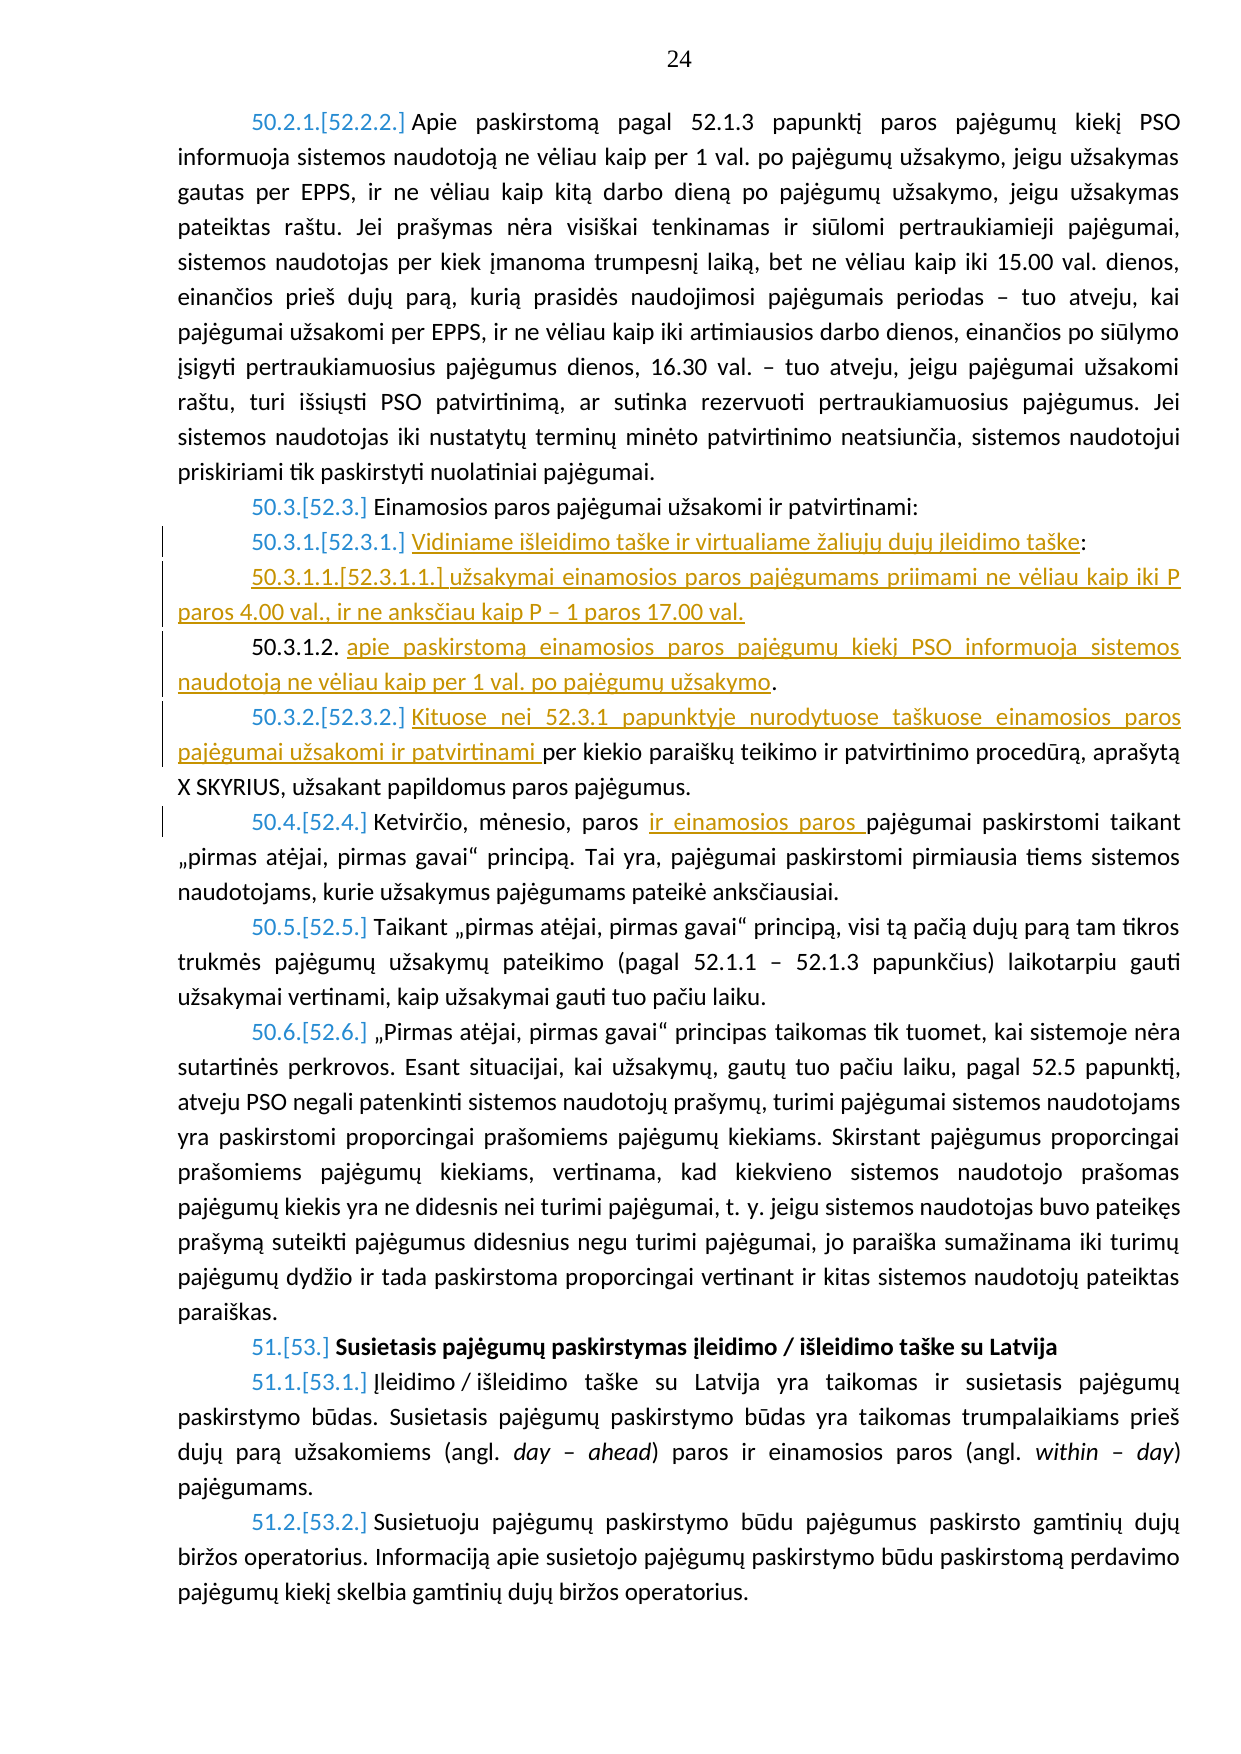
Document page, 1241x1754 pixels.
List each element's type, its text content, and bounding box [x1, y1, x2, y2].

list „Pirmas atėjai, pirmas gavai“ principas taikomas tik tuomet, kai sistemoje nėra sutartinės perkrovos. Esant situacijai, kai užsakymų, gautų tuo pačiu laiku, pagal 52.5 papunktį, atveju PSO negali patenkinti sistemos naudotojų prašymų, turimi pajėgumai sistemos naudotojams yra paskirstomi proporcingai prašomiems pajėgumų kiekiams. Skirstant pajėgumus proporcingai prašomiems pajėgumų kiekiams, vertinama, kad kiekvieno sistemos naudotojo prašomas pajėgumų kiekis yra ne didesnis nei turimi pajėgumai, t. y. jeigu sistemos naudotojas buvo pateikęs prašymą suteikti pajėgumus didesnius negu turimi pajėgumai, jo paraiška sumažinama iki turimų pajėgumų dydžio ir tada paskirstoma proporcingai vertinant ir kitas sistemos naudotojų pateiktas paraiškas. [177, 1016, 1181, 1327]
list Susietasis pajėgumų paskirstymas įleidimo / išleidimo taške su Latvija [177, 1331, 1181, 1362]
list Įleidimo / išleidimo taške su Latvija yra taikomas ir susietasis pajėgumų paskirstymo būdas. Susietasis pajėgumų paskirstymo būdas yra taikomas trumpalaikiams prieš dujų parą užsakomiems (angl. day – ahead) paros ir einamosios paros (angl. within – day) pajėgumams. [177, 1366, 1181, 1502]
list Ketvirčio, mėnesio, paros pajėgumai paskirstomi taikant „pirmas atėjai, pirmas gavai“ principą. Tai yra, pajėgumai paskirstomi pirmiausia tiems sistemos naudotojams, kurie užsakymus pajėgumams pateikė anksčiausiai. [177, 806, 1181, 907]
list Susietuoju pajėgumų paskirstymo būdu pajėgumus paskirsto gamtinių dujų biržos operatorius. Informaciją apie susietojo pajėgumų paskirstymo būdu paskirstomą perdavimo pajėgumų kiekį skelbia gamtinių dujų biržos operatorius. [177, 1506, 1181, 1607]
list Taikant „pirmas atėjai, pirmas gavai“ principą, visi tą pačią dujų parą tam tikros trukmės pajėgumų užsakymų pateikimo (pagal 52.1.1 – 52.1.3 papunkčius) laikotarpiu gauti užsakymai vertinami, kaip užsakymai gauti tuo pačiu laiku. [177, 911, 1181, 1012]
list per kiekio paraiškų teikimo ir patvirtinimo procedūrą, aprašytą X skyriuje, užsakant papildomus paros pajėgumus. [177, 701, 1181, 802]
list . [177, 631, 1181, 697]
list : [177, 526, 1181, 557]
list Einamosios paros pajėgumai užsakomi ir patvirtinami: [177, 491, 1181, 522]
list Apie paskirstomą pagal 52.1.3 papunktį paros pajėgumų kiekį PSO informuoja sistemos naudotoją ne vėliau kaip per 1 val. po pajėgumų užsakymo, jeigu užsakymas gautas per EPPS, ir ne vėliau kaip kitą darbo dieną po pajėgumų užsakymo, jeigu užsakymas pateiktas raštu. Jei prašymas nėra visiškai tenkinamas ir siūlomi pertraukiamieji pajėgumai, sistemos naudotojas per kiek įmanoma trumpesnį laiką, bet ne vėliau kaip iki 15.00 val. dienos, einančios prieš dujų parą, kurią prasidės naudojimosi pajėgumais periodas – tuo atveju, kai pajėgumai užsakomi per EPPS, ir ne vėliau kaip iki artimiausios darbo dienos, einančios po siūlymo įsigyti pertraukiamuosius pajėgumus dienos, 16.30 val. – tuo atveju, jeigu pajėgumai užsakomi raštu, turi išsiųsti PSO patvirtinimą, ar sutinka rezervuoti pertraukiamuosius pajėgumus. Jei sistemos naudotojas iki nustatytų terminų minėto patvirtinimo neatsiunčia, sistemos naudotojui priskiriami tik paskirstyti nuolatiniai pajėgumai. [177, 106, 1181, 487]
